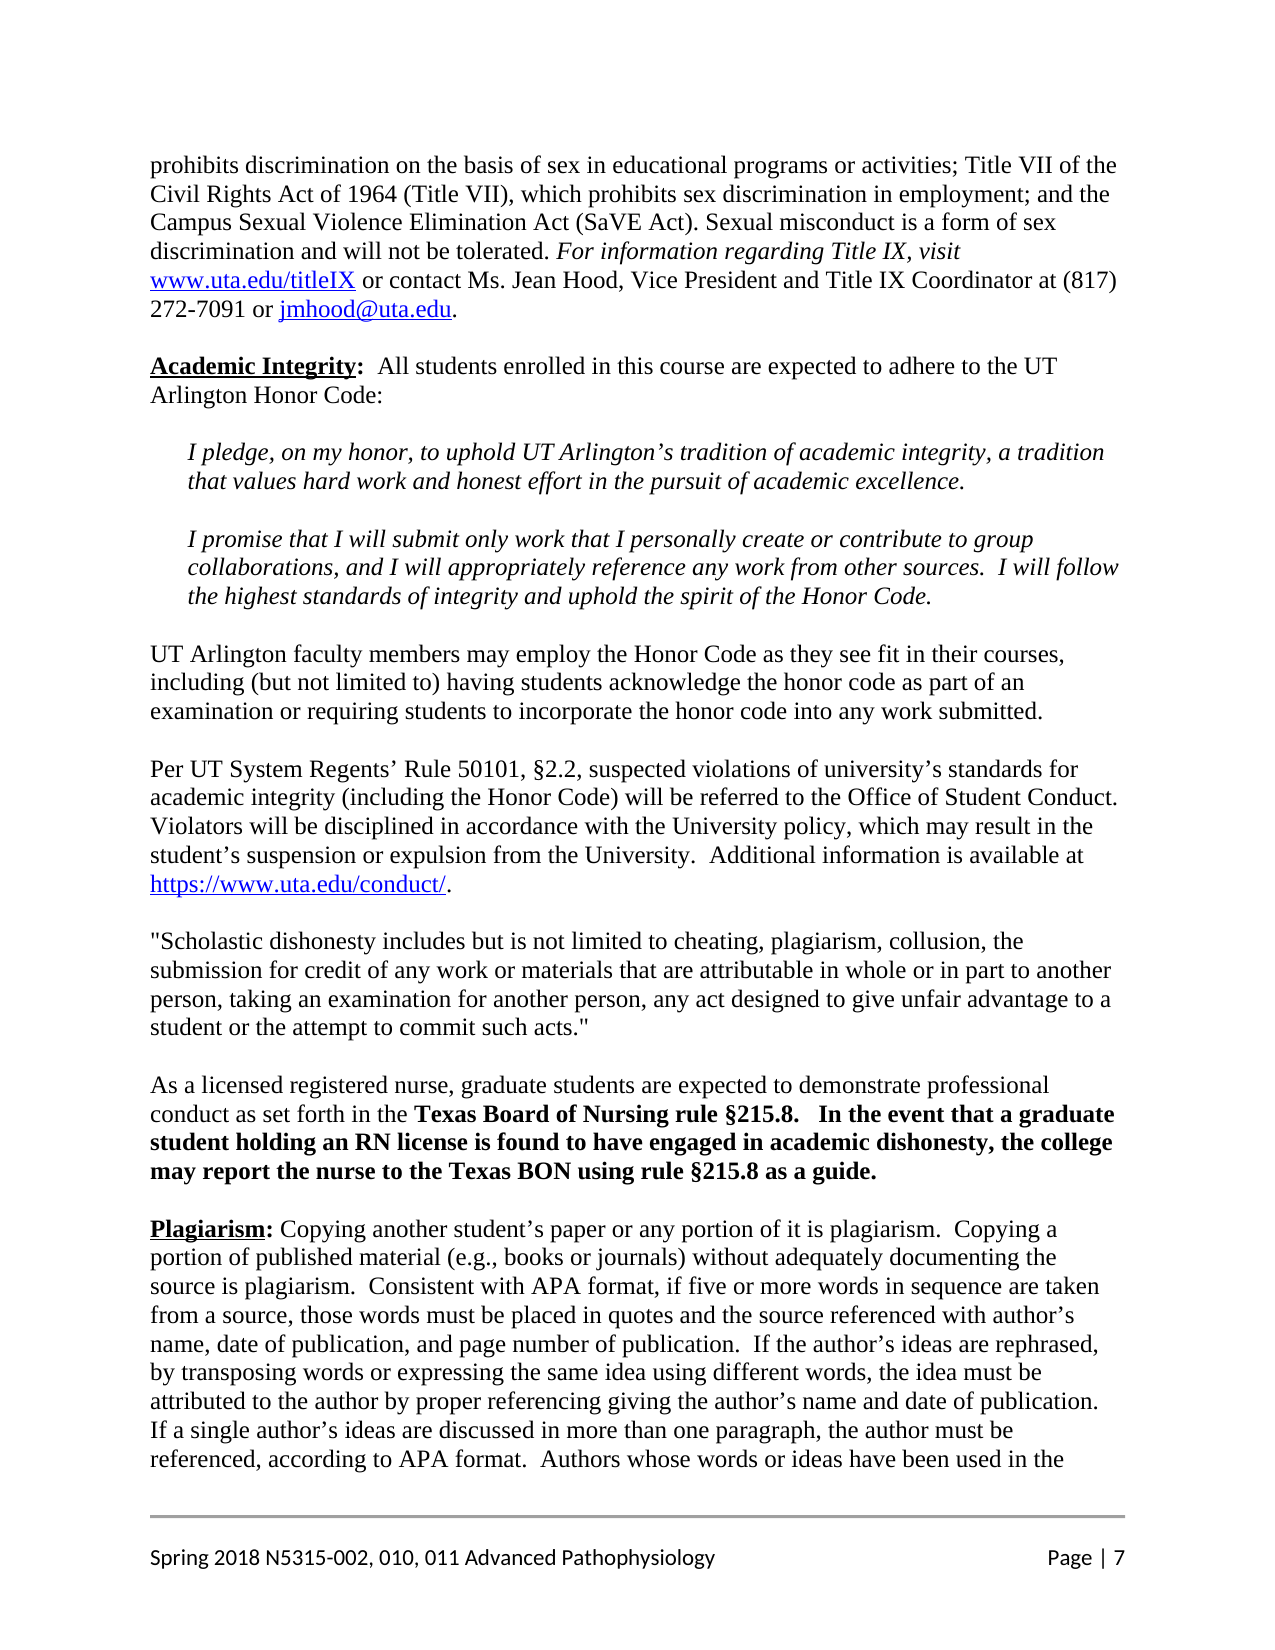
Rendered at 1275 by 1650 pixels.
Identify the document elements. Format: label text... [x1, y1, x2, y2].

text UT Arlington faculty members may employ the Honor Code as they see fit in their courses, including (but not limited to) having students acknowledge the honor code as part of an examination or requiring students to incorporate the honor code into any work submitted. [150, 639, 1125, 725]
text Per UT System Regents’ Rule 50101, §2.2, suspected violations of university’s standards for academic integrity (including the Honor Code) will be referred to the Office of Student Conduct. Violators will be disciplined in accordance with the University policy, which may result in the student’s suspension or expulsion from the University. Additional information is available at https://www.uta.edu/conduct/. [150, 754, 1125, 897]
text Academic Integrity: All students enrolled in this course are expected to adhere to the UT Arlington Honor Code: [150, 351, 1125, 409]
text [150, 150, 1125, 322]
text I promise that I will submit only work that I personally create or contribute to group collaborations, and I will appropriately reference any work from other sources. I will follow the highest standards of integrity and uphold the spirit of the Honor Code. [187, 524, 1125, 610]
text "Scholastic dishonesty includes but is not limited to cheating, plagiarism, collusion, the submission for credit of any work or materials that are attributable in whole or in part to another person, taking an examination for another person, any act designed to give unfair advantage to a student or the attempt to commit such acts." [150, 926, 1125, 1041]
text I pledge, on my honor, to uphold UT Arlington’s tradition of academic integrity, a tradition that values hard work and honest effort in the pursuit of academic excellence. [187, 437, 1125, 495]
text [150, 1214, 1125, 1472]
text As a licensed registered nurse, graduate students are expected to demonstrate professional conduct as set forth in the Texas Board of Nursing rule §215.8. In the event that a graduate student holding an RN license is found to have engaged in academic dishonesty, the college may report the nurse to the Texas BON using rule §215.8 as a guide. [150, 1070, 1125, 1185]
